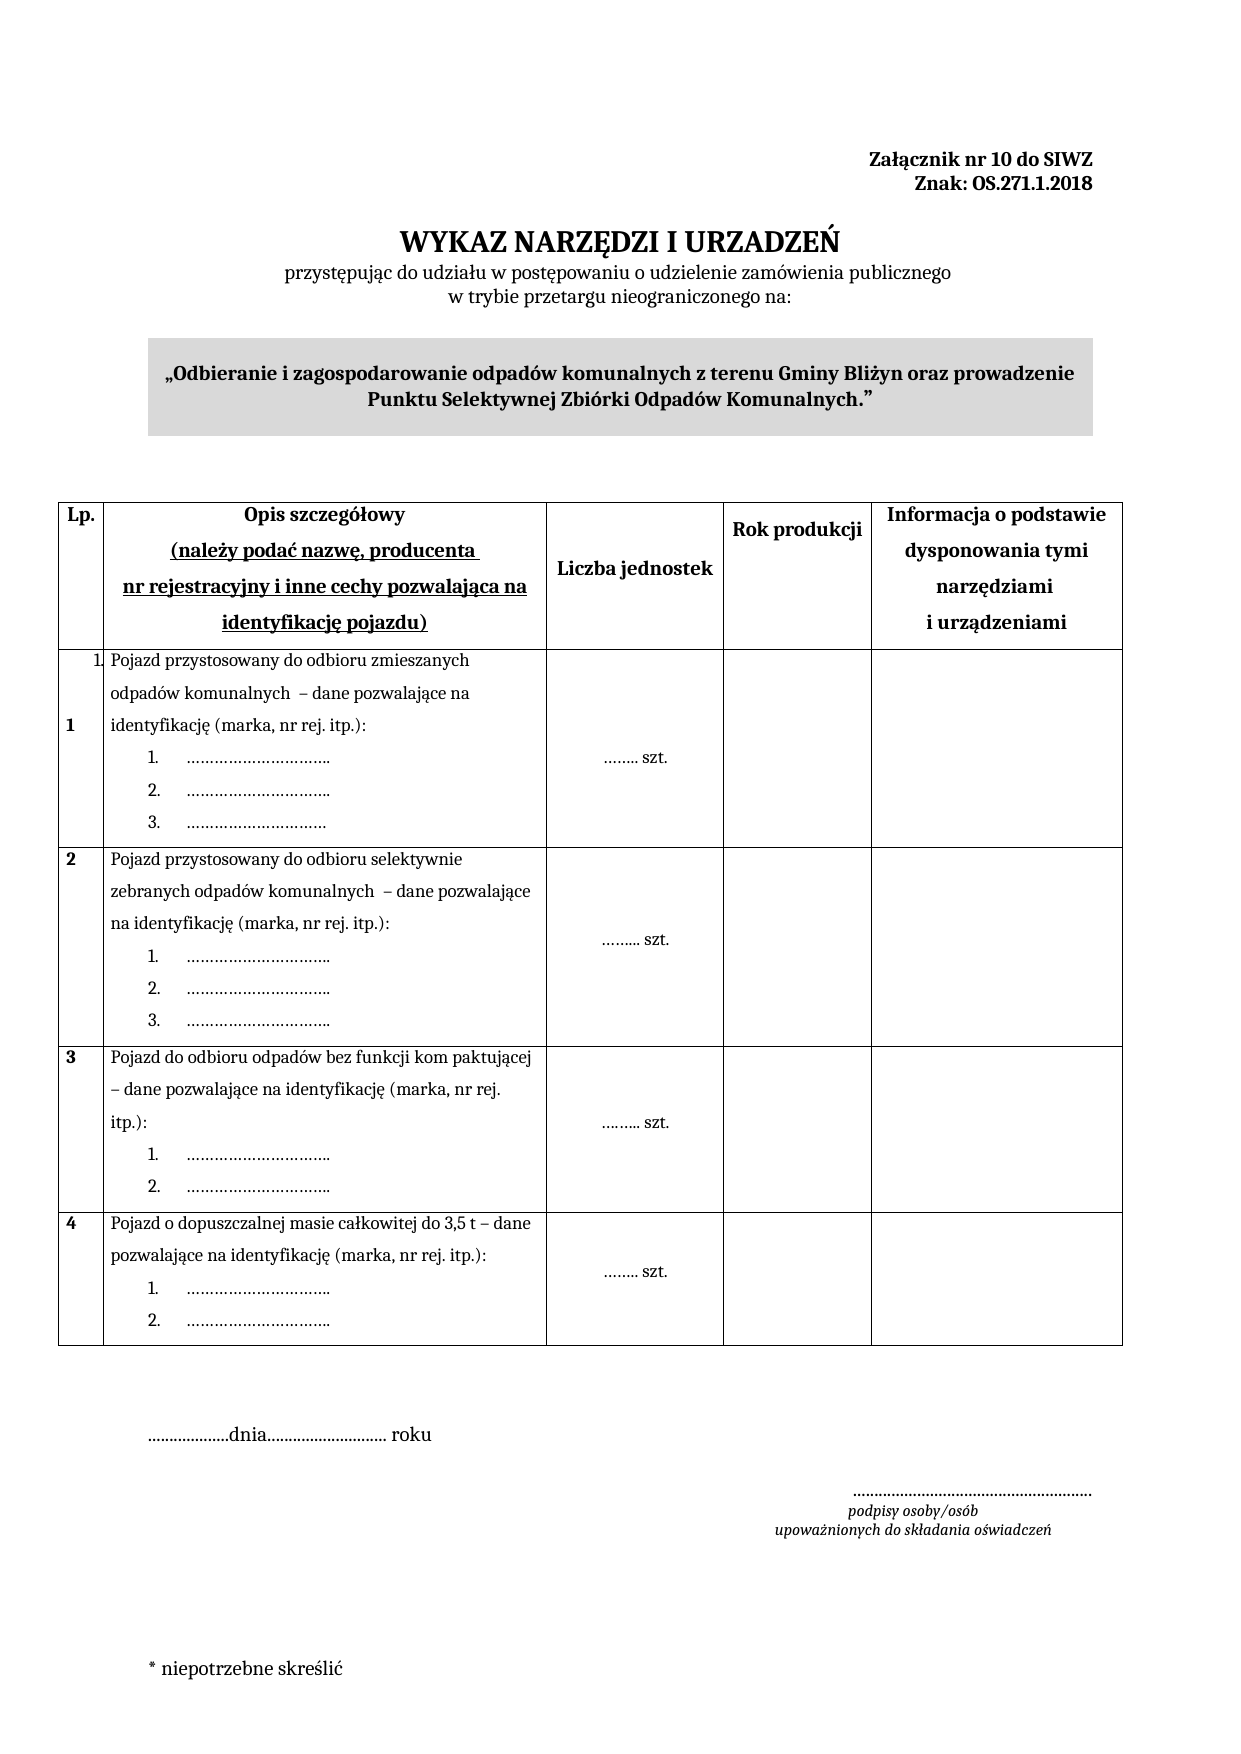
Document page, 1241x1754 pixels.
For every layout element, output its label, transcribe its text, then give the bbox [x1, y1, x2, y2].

table_cell [872, 1213, 1122, 1345]
table_cell Pojazd do odbioru odpadów bez funkcji kom paktującej – dane pozwalające na identyfikację (marka, nr rej. itp.): …………………………. …………………………. [104, 1047, 546, 1212]
table_header Opis szczegółowy (należy podać nazwę, producenta nr rejestracyjny i inne cechy pozwalająca na identyfikację pojazdu) [104, 503, 546, 649]
table_cell [724, 1047, 871, 1212]
text upoważnionych do składania oświadczeń [148, 1520, 1093, 1539]
table_cell [724, 650, 871, 847]
text Załącznik nr 10 do SIWZ [148, 148, 1093, 172]
table_header Informacja o podstawie dysponowania tymi narzędziami i urządzeniami [872, 503, 1122, 649]
table_cell …….. szt. [547, 1213, 723, 1345]
table_cell 1 [59, 650, 103, 847]
table_cell [724, 1213, 871, 1345]
table_cell [724, 848, 871, 1046]
table_cell …….. szt. [547, 650, 723, 847]
text podpisy osoby/osób [148, 1501, 1093, 1520]
table_cell 4 [59, 1213, 103, 1345]
text WYKAZ NARZĘDZI I URZADZEŃ przystępując do udziału w postępowaniu o udzielenie zamówienia publicznego w trybie przetargu nieograniczonego na: [148, 225, 1093, 308]
table_cell Pojazd przystosowany do odbioru zmieszanych odpadów komunalnych – dane pozwalające na identyfikację (marka, nr rej. itp.): …………………………. …………………………. ………………………… [104, 650, 546, 847]
table_cell Pojazd przystosowany do odbioru selektywnie zebranych odpadów komunalnych – dane pozwalające na identyfikację (marka, nr rej. itp.): …………………………. …………………………. …………………………. [104, 848, 546, 1046]
table_cell ……... szt. [547, 848, 723, 1046]
table_cell Pojazd o dopuszczalnej masie całkowitej do 3,5 t – dane pozwalające na identyfikację (marka, nr rej. itp.): …………………………. …………………………. [104, 1213, 546, 1345]
table_header Rok produkcji [724, 503, 871, 649]
text Znak: OS.271.1.2018 [148, 172, 1093, 196]
table_cell ….….. szt. [547, 1047, 723, 1212]
text „Odbieranie i zagospodarowanie odpadów komunalnych z terenu Gminy Bliżyn oraz prowadzenie Punktu Selektywnej Zbiórki Odpadów Komunalnych.” [148, 362, 1093, 412]
table_cell [872, 848, 1122, 1046]
table_header Lp. [59, 503, 103, 649]
table_header Liczba jednostek [547, 503, 723, 649]
table_cell [872, 650, 1122, 847]
table_cell [872, 1047, 1122, 1212]
text ...................dnia............................ roku [148, 1399, 1093, 1447]
table_cell 2 [59, 848, 103, 1046]
table_cell 3 [59, 1047, 103, 1212]
text ........................................................ [148, 1477, 1093, 1501]
